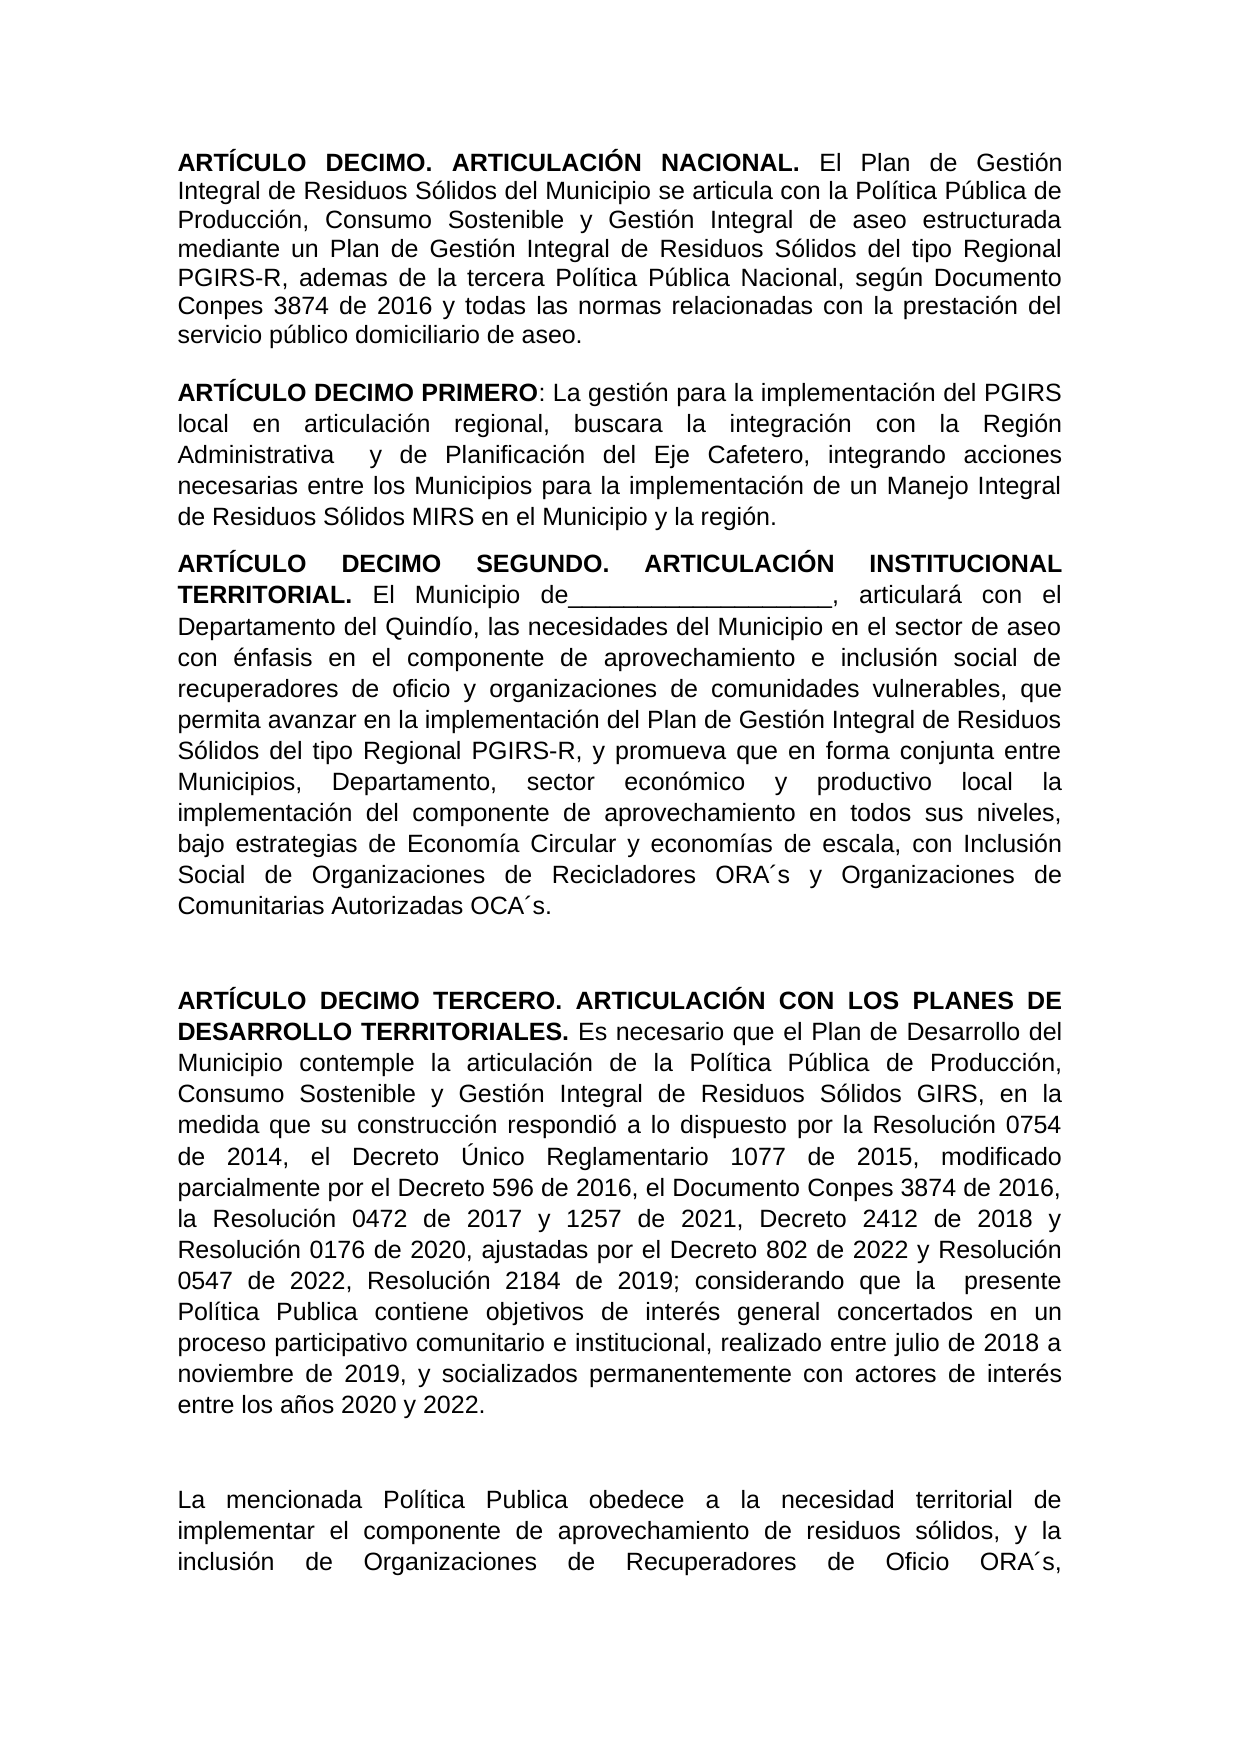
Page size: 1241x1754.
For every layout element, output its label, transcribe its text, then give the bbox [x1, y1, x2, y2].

text ARTÍCULO DECIMO PRIMERO: La gestión para la implementación del PGIRS local en articulación regional, buscara la integración con la Región Administrativa y de Planificación del Eje Cafetero, integrando acciones necesarias entre los Municipios para la implementación de un Manejo Integral de Residuos Sólidos MIRS en el Municipio y la región. [177, 378, 1063, 531]
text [177, 1485, 1063, 1576]
text ARTÍCULO DECIMO. ARTICULACIÓN NACIONAL. El Plan de Gestión Integral de Residuos Sólidos del Municipio se articula con la Política Pública de Producción, Consumo Sostenible y Gestión Integral de aseo estructurada mediante un Plan de Gestión Integral de Residuos Sólidos del tipo Regional PGIRS-R, ademas de la tercera Política Pública Nacional, según Documento Conpes 3874 de 2016 y todas las normas relacionadas con la prestación del servicio público domiciliario de aseo. [177, 148, 1063, 349]
text ARTÍCULO DECIMO SEGUNDO. ARTICULACIÓN INSTITUCIONAL TERRITORIAL. El Municipio de___________________, articulará con el Departamento del Quindío, las necesidades del Municipio en el sector de aseo con énfasis en el componente de aprovechamiento e inclusión social de recuperadores de oficio y organizaciones de comunidades vulnerables, que permita avanzar en la implementación del Plan de Gestión Integral de Residuos Sólidos del tipo Regional PGIRS-R, y promueva que en forma conjunta entre Municipios, Departamento, sector económico y productivo local la implementación del componente de aprovechamiento en todos sus niveles, bajo estrategias de Economía Circular y economías de escala, con Inclusión Social de Organizaciones de Recicladores ORA´s y Organizaciones de Comunitarias Autorizadas OCA´s. [177, 549, 1063, 920]
text ARTÍCULO DECIMO TERCERO. ARTICULACIÓN CON LOS PLANES DE DESARROLLO TERRITORIALES. Es necesario que el Plan de Desarrollo del Municipio contemple la articulación de la Política Pública de Producción, Consumo Sostenible y Gestión Integral de Residuos Sólidos GIRS, en la medida que su construcción respondió a lo dispuesto por la Resolución 0754 de 2014, el Decreto Único Reglamentario 1077 de 2015, modificado parcialmente por el Decreto 596 de 2016, el Documento Conpes 3874 de 2016, la Resolución 0472 de 2017 y 1257 de 2021, Decreto 2412 de 2018 y Resolución 0176 de 2020, ajustadas por el Decreto 802 de 2022 y Resolución 0547 de 2022, Resolución 2184 de 2019; considerando que la presente Política Publica contiene objetivos de interés general concertados en un proceso participativo comunitario e institucional, realizado entre julio de 2018 a noviembre de 2019, y socializados permanentemente con actores de interés entre los años 2020 y 2022. [177, 986, 1063, 1419]
